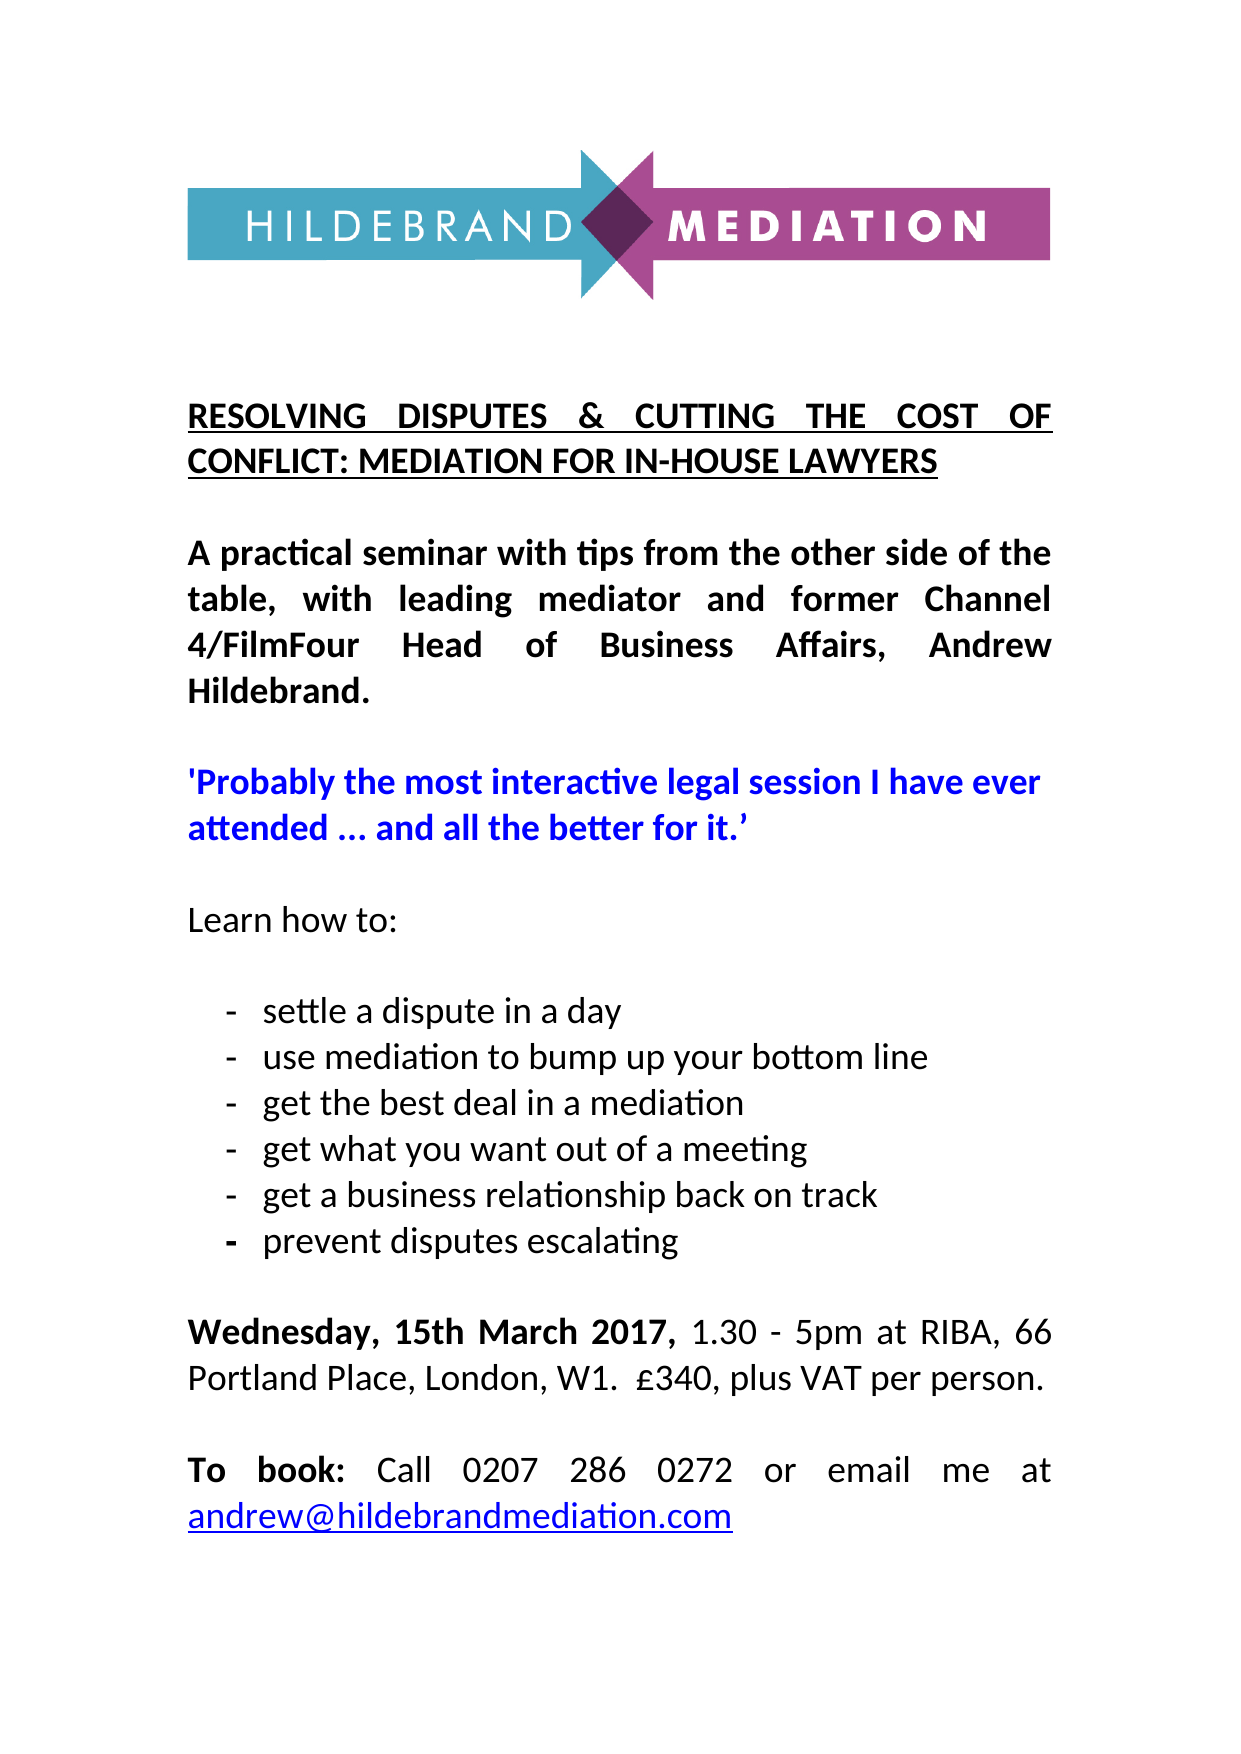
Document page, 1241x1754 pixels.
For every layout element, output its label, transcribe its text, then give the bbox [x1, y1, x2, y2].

text To book: Call 0207 286 0272 or email me at andrew@hildebrandmediation.com [187, 1446, 1053, 1537]
text Wednesday, 15th March 2017, 1.30 - 5pm at RIBA, 66 Portland Place, London, W1. £340, plus VAT per person. [187, 1308, 1053, 1400]
text 'Probably the most interactive legal session I have ever attended ... and all the better for it.’ [187, 758, 1053, 850]
list get what you want out of a meeting [225, 1125, 1053, 1171]
list get the best deal in a mediation [225, 1079, 1053, 1125]
list settle a dispute in a day [225, 987, 1053, 1033]
text A practical seminar with tips from the other side of the table, with leading mediator and former Channel 4/FilmFour Head of Business Affairs, Andrew Hildebrand. [187, 529, 1053, 712]
picture [187, 150, 1050, 300]
text RESOLVING DISPUTES & CUTTING THE COST OF CONFLICT: MEDIATION FOR IN-HOUSE LAWYERS [187, 432, 1053, 483]
text Learn how to: [187, 896, 1053, 942]
list prevent disputes escalating [225, 1217, 1053, 1262]
list get a business relationship back on track [225, 1171, 1053, 1217]
text RESOLVING DISPUTES & CUTTING THE COST OF CONFLICT: MEDIATION FOR IN-HOUSE LAWYERS [187, 392, 1053, 431]
list use mediation to bump up your bottom line [225, 1033, 1053, 1079]
